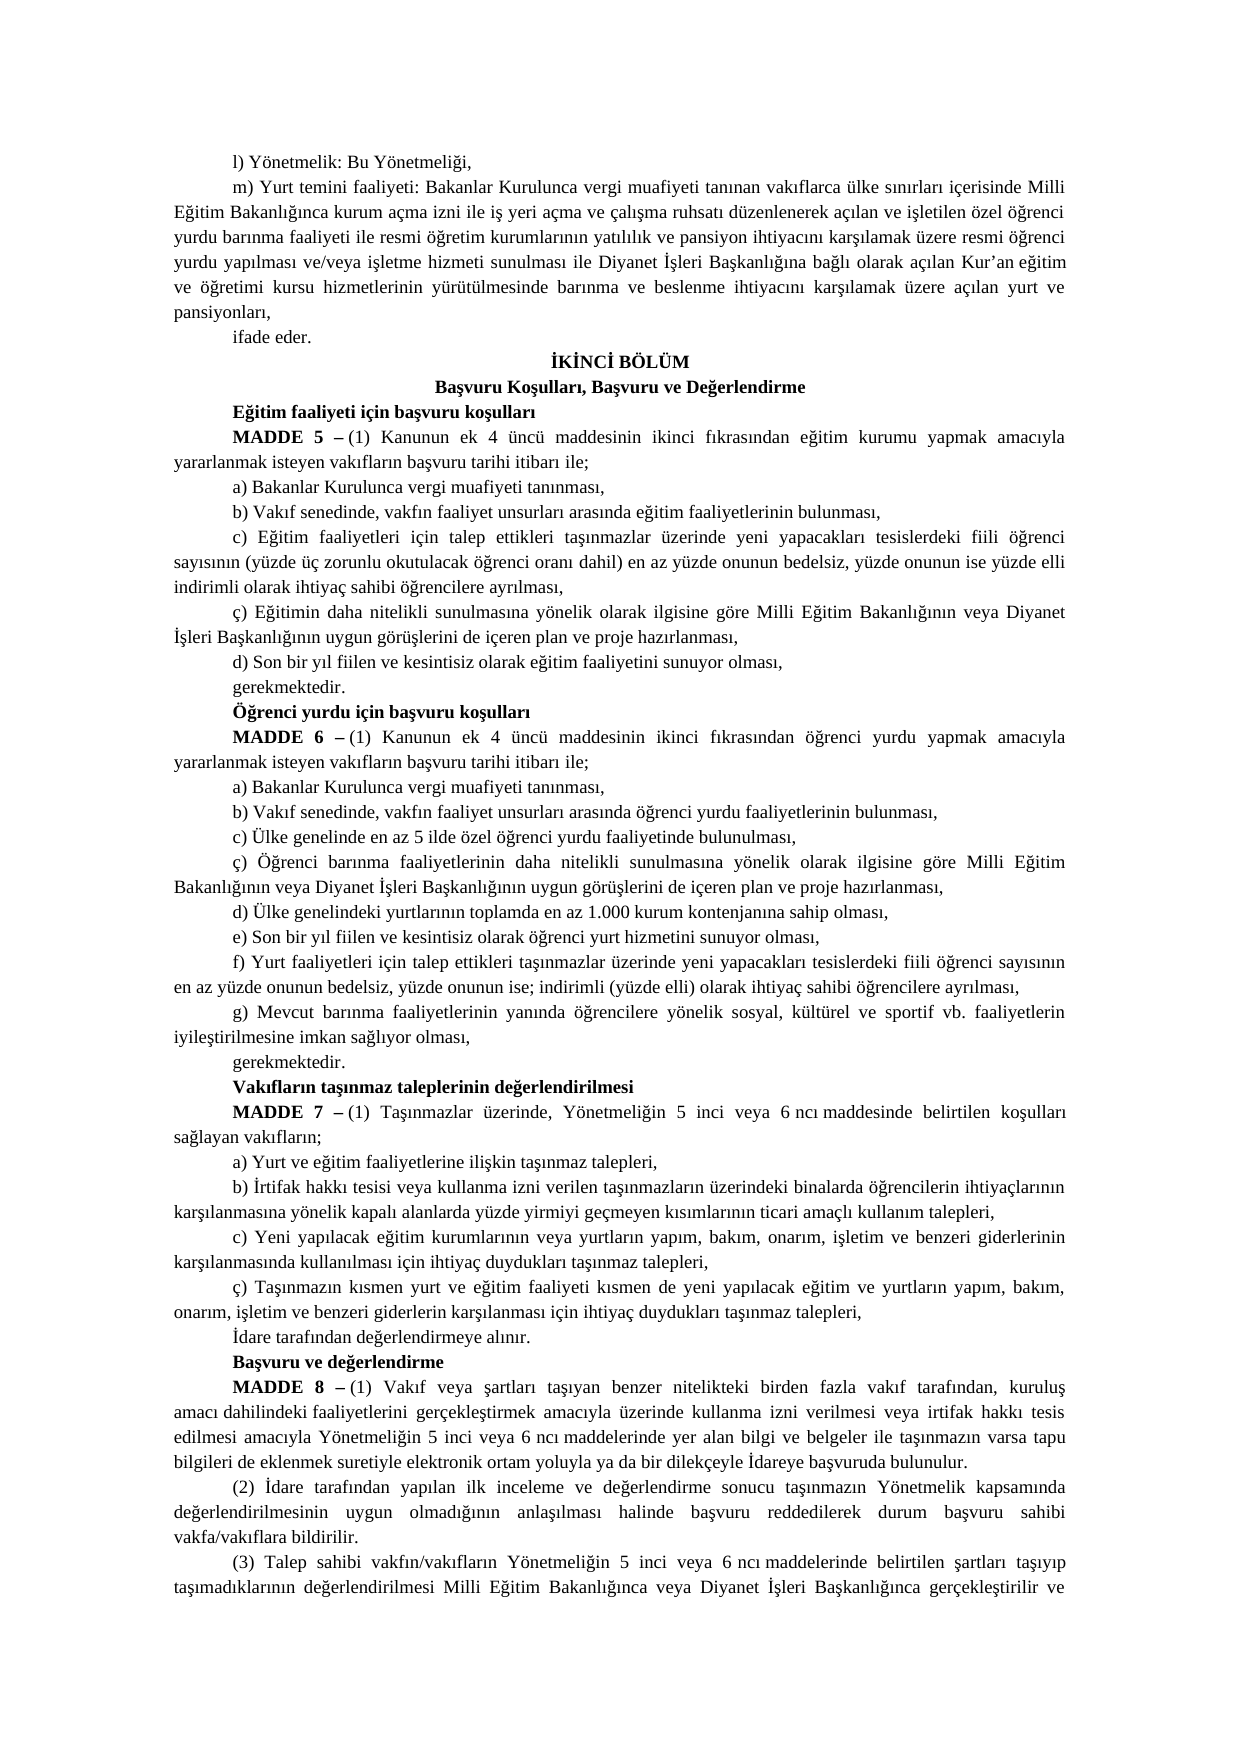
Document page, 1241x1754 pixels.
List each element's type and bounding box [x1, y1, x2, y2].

table_header [146, 148, 1094, 1598]
